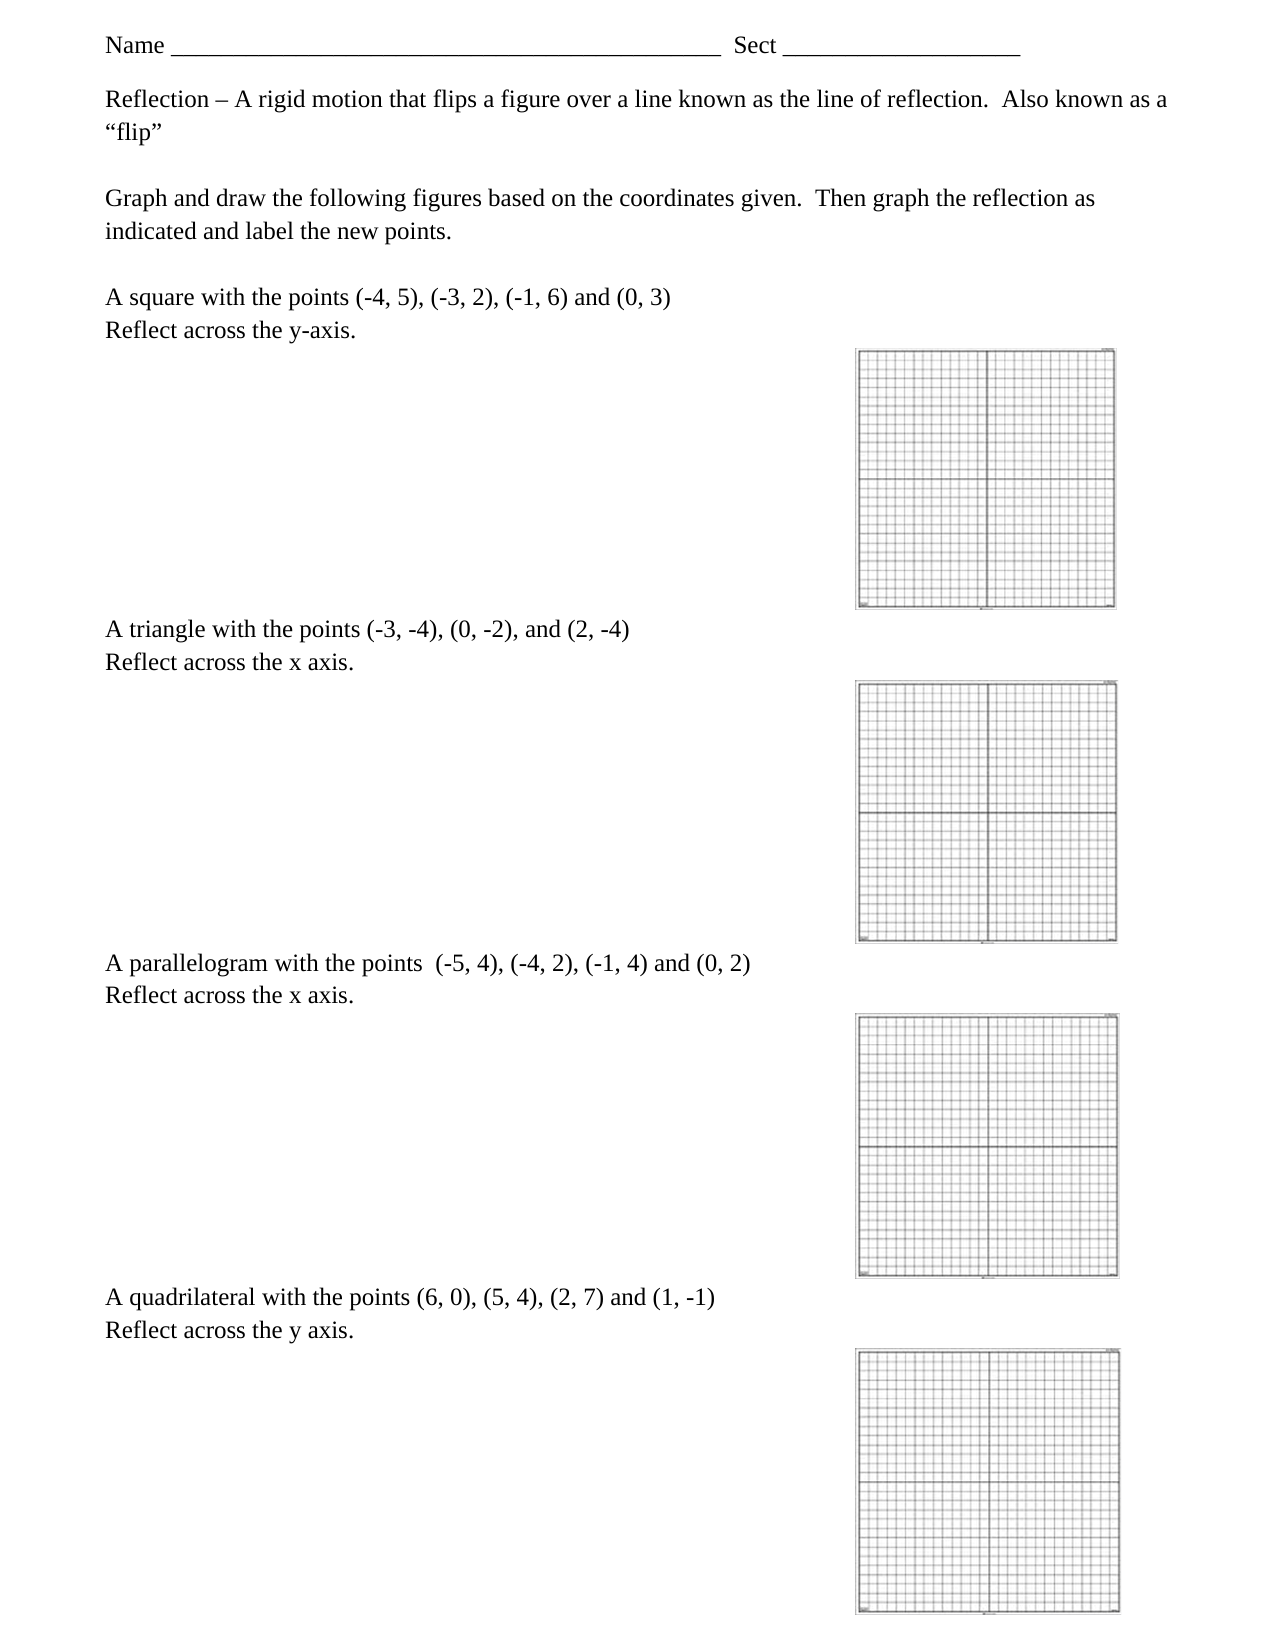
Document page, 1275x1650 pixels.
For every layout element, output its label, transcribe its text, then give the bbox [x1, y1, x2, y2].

text A triangle with the points (-3, -4), (0, -2), and (2, -4) [105, 614, 1170, 643]
text Reflect across the y axis. [105, 1316, 1170, 1344]
text A square with the points (-4, 5), (-3, 2), (-1, 6) and (0, 3) [105, 282, 1170, 311]
picture [855, 1348, 1122, 1615]
text A parallelogram with the points (-5, 4), (-4, 2), (-1, 4) and (0, 2) [105, 948, 1170, 976]
picture [855, 1013, 1120, 1279]
text Reflection – A rigid motion that flips a figure over a line known as the line of reflection. Also known as a “flip” [105, 84, 1170, 146]
text A quadrilateral with the points (6, 0), (5, 4), (2, 7) and (1, -1) [105, 1282, 1170, 1311]
text Reflect across the x axis. [105, 981, 1170, 1009]
text Reflect across the y-axis. [105, 315, 1170, 344]
picture [855, 680, 1119, 944]
text Reflect across the x axis. [105, 647, 1170, 676]
picture [855, 348, 1117, 610]
text Name ____________________________________________ Sect ___________________ [105, 30, 1170, 59]
text Graph and draw the following figures based on the coordinates given. Then graph the reflection as indicated and label the new points. [105, 183, 1170, 245]
